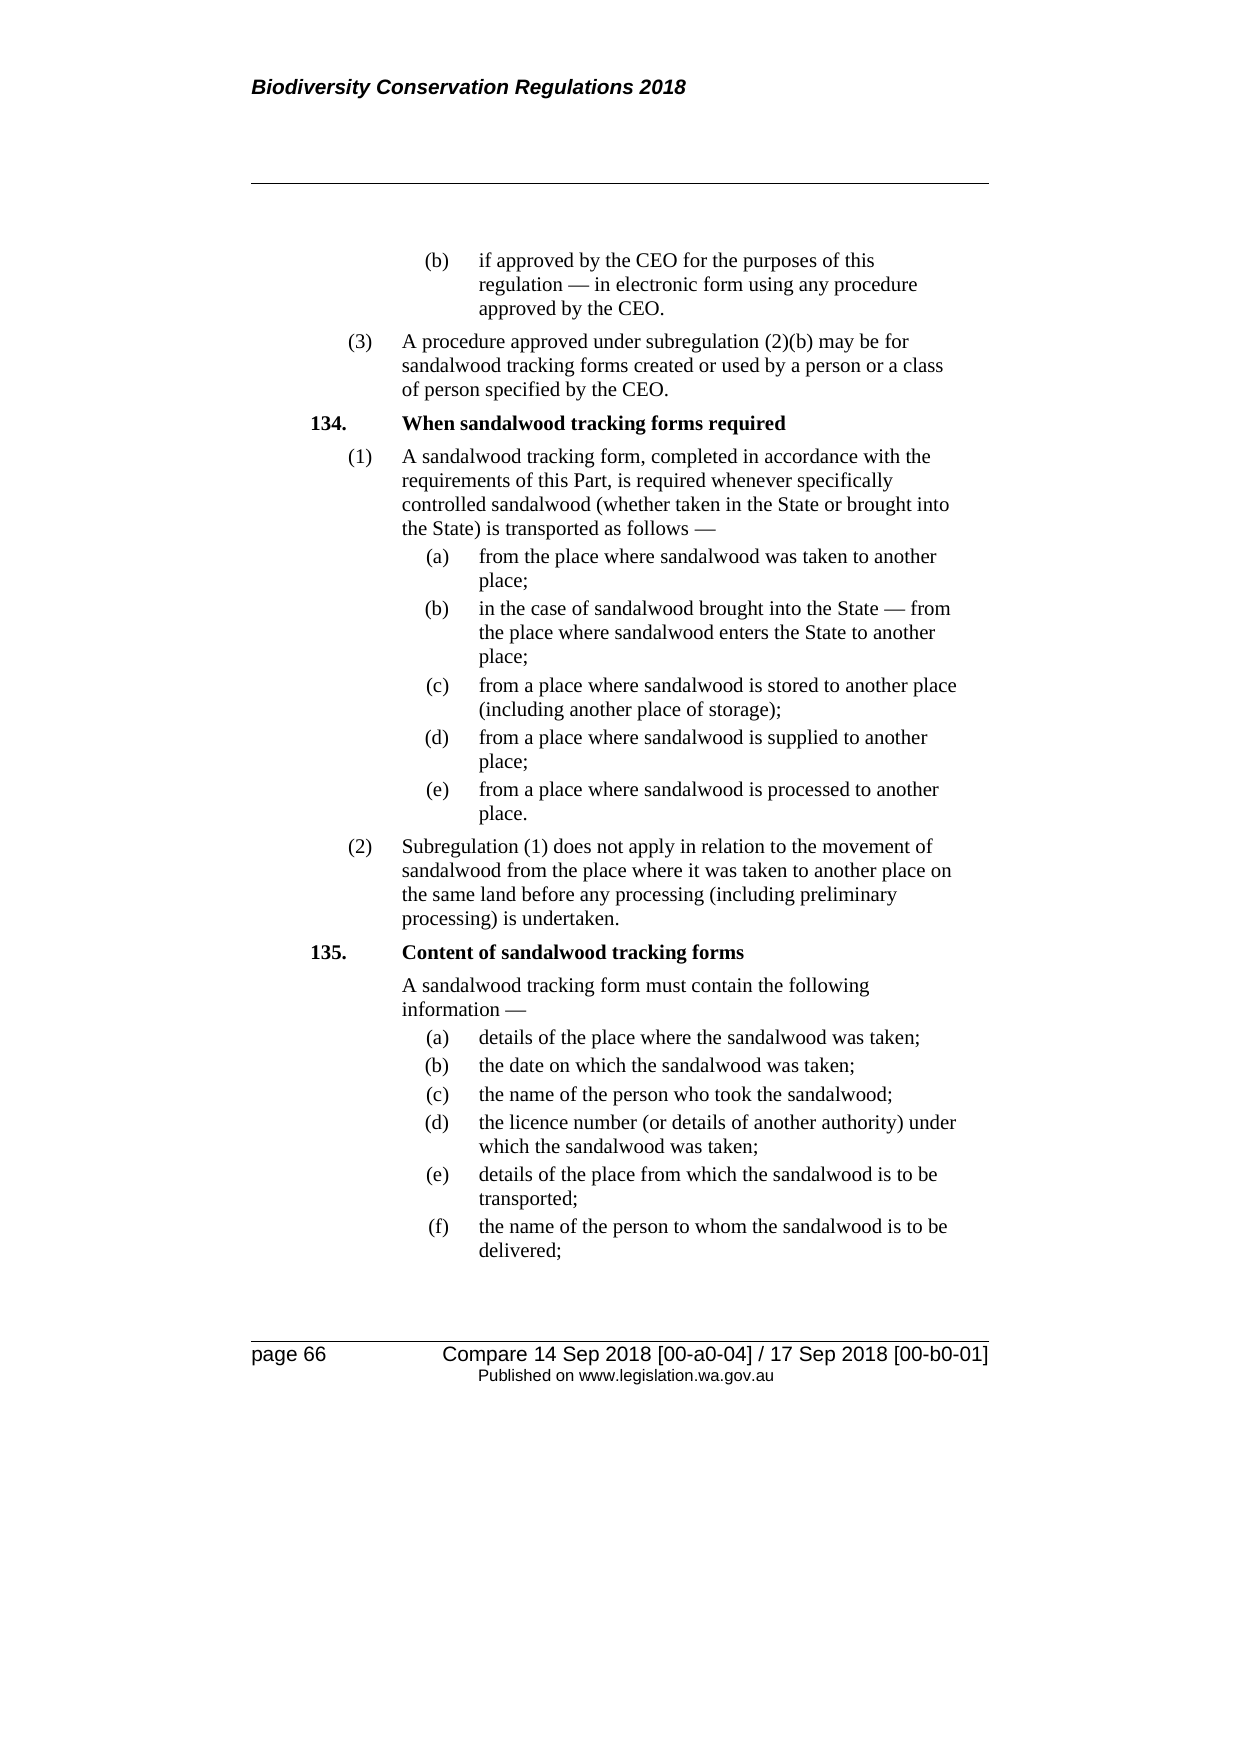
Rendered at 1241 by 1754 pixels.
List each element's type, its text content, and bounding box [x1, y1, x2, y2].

text (d) the licence number (or details of another authority) under which the sandalwood was taken; [390, 1110, 959, 1158]
text (e) from a place where sandalwood is processed to another place. [390, 777, 959, 825]
text (a) details of the place where the sandalwood was taken; [390, 1025, 959, 1049]
text (f) the name of the person to whom the sandalwood is to be delivered; [390, 1214, 959, 1262]
text (b) if approved by the CEO for the purposes of this regulation — in electronic form using any procedure approved by the CEO. [390, 248, 959, 320]
subtitle 134. When sandalwood tracking forms required [310, 411, 959, 435]
text (2) Subregulation (1) does not apply in relation to the movement of sandalwood from the place where it was taken to another place on the same land before any processing (including preliminary processing) is undertaken. [313, 834, 959, 930]
text (b) in the case of sandalwood brought into the State — from the place where sandalwood enters the State to another place; [390, 596, 959, 668]
text (3) A procedure approved under subregulation (2)(b) may be for sandalwood tracking forms created or used by a person or a class of person specified by the CEO. [313, 328, 959, 401]
text (d) from a place where sandalwood is supplied to another place; [390, 725, 959, 773]
text (c) from a place where sandalwood is stored to another place (including another place of storage); [390, 673, 959, 721]
text (a) from the place where sandalwood was taken to another place; [390, 544, 959, 592]
subtitle 135. Content of sandalwood tracking forms [310, 940, 959, 964]
text (e) details of the place from which the sandalwood is to be transported; [390, 1162, 959, 1210]
text (c) the name of the person who took the sandalwood; [390, 1081, 959, 1106]
text (b) the date on which the sandalwood was taken; [390, 1053, 959, 1077]
text A sandalwood tracking form must contain the following information — [313, 973, 959, 1021]
text (1) A sandalwood tracking form, completed in accordance with the requirements of this Part, is required whenever specifically controlled sandalwood (whether taken in the State or brought into the State) is transported as follows — [313, 443, 959, 540]
